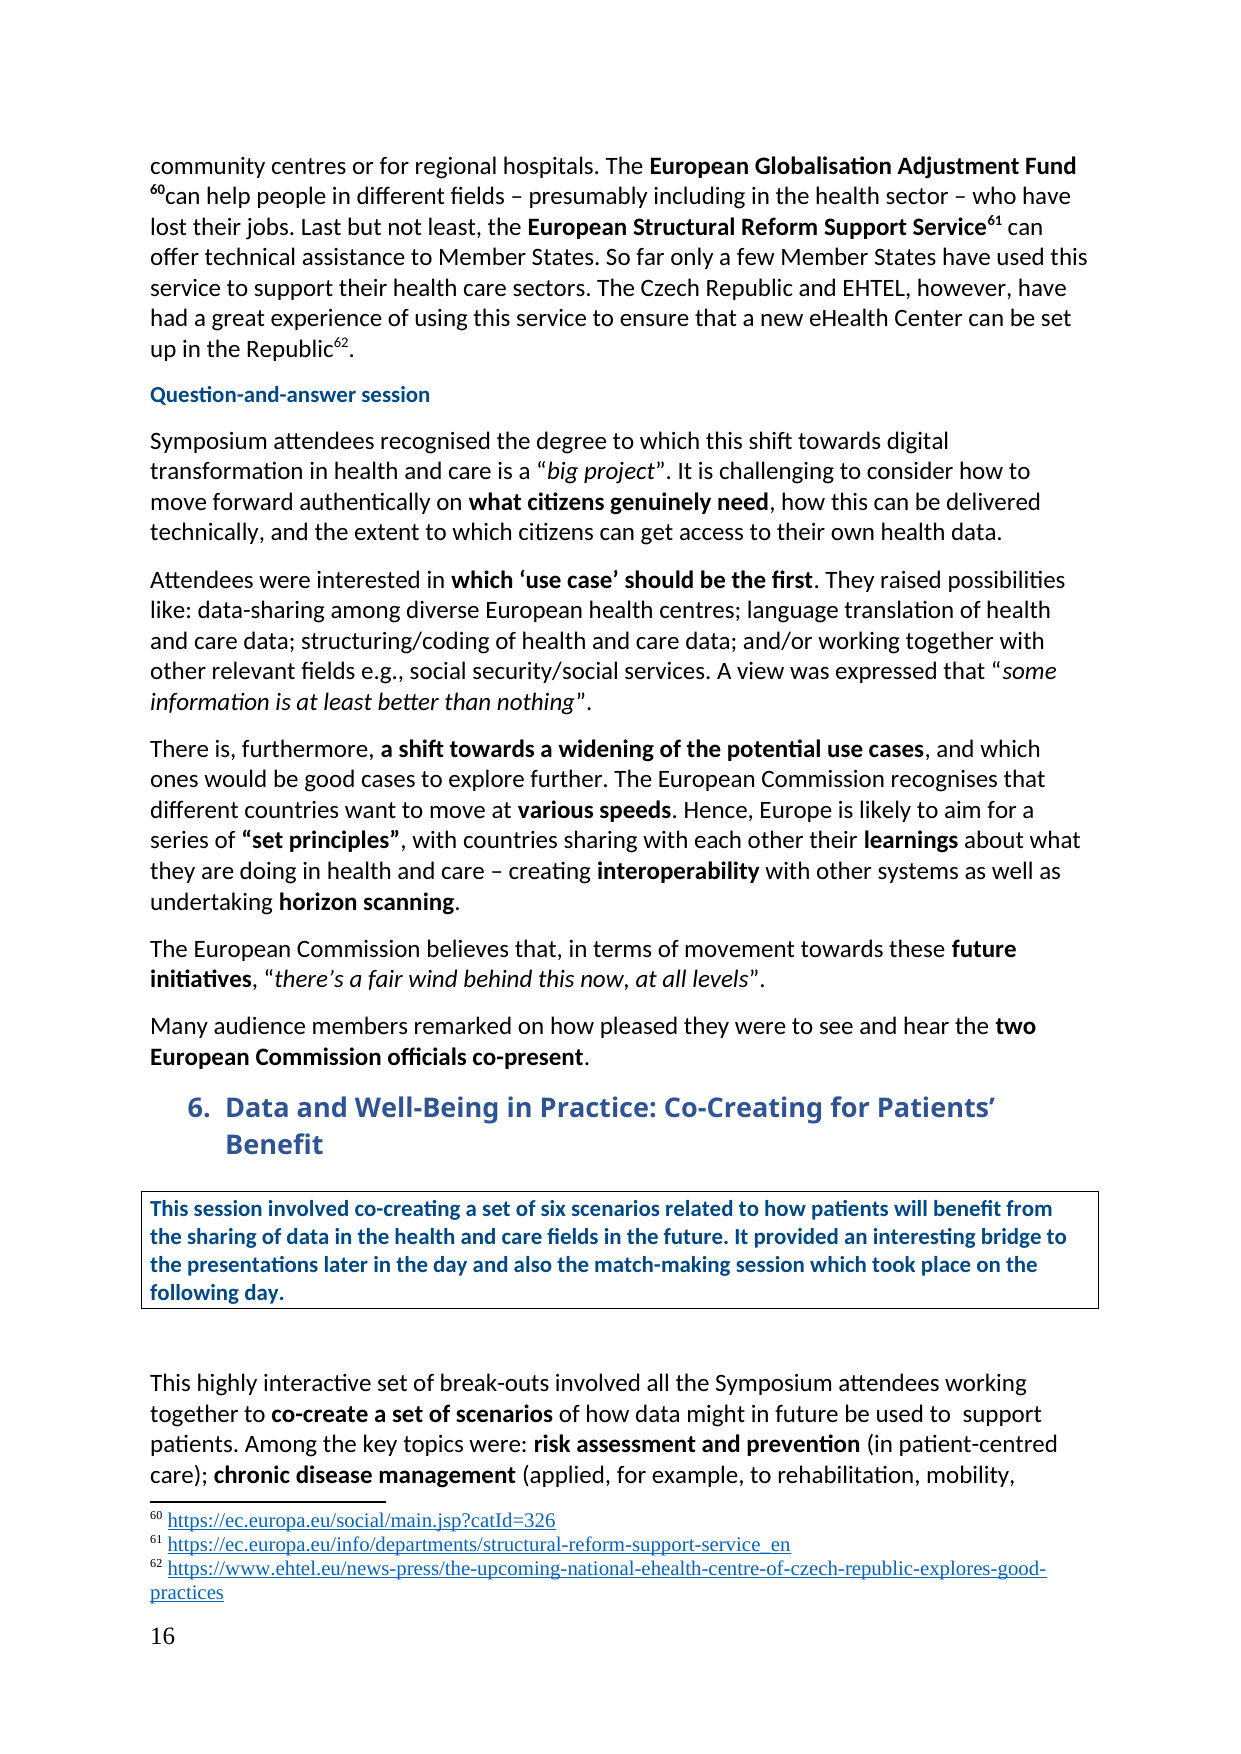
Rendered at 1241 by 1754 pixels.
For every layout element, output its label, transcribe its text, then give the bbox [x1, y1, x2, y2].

text Symposium attendees recognised the degree to which this shift towards digital transformation in health and care is a “big project”. It is challenging to consider how to move forward authentically on what citizens genuinely need, how this can be delivered technically, and the extent to which citizens can get access to their own health data. [150, 425, 1090, 547]
subtitle Data and Well-Being in Practice: Co-Creating for Patients’ Benefit [187, 1088, 1090, 1162]
text Question-and-answer session [150, 380, 1090, 408]
text Attendees were interested in which ‘use case’ should be the first. They raised possibilities like: data-sharing among diverse European health centres; language translation of health and care data; structuring/coding of health and care data; and/or working together with other relevant fields e.g., social security/social services. A view was expressed that “some information is at least better than nothing”. [150, 564, 1090, 716]
text This session involved co-creating a set of six scenarios related to how patients will benefit from the sharing of data in the health and care fields in the future. It provided an interesting bridge to the presentations later in the day and also the match-making session which took place on the following day. [142, 1192, 1098, 1308]
text The European Commission believes that, in terms of movement towards these future initiatives, “there’s a fair wind behind this now, at all levels”. [150, 933, 1090, 994]
text There is, furthermore, a shift towards a widening of the potential use cases, and which ones would be good cases to explore further. The European Commission recognises that different countries want to move at various speeds. Hence, Europe is likely to aim for a series of “set principles”, with countries sharing with each other their learnings about what they are doing in health and care – creating interoperability with other systems as well as undertaking horizon scanning. [150, 733, 1090, 916]
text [150, 150, 1090, 364]
text Many audience members remarked on how pleased they were to see and hear the two European Commission officials co-present. [150, 1011, 1090, 1072]
